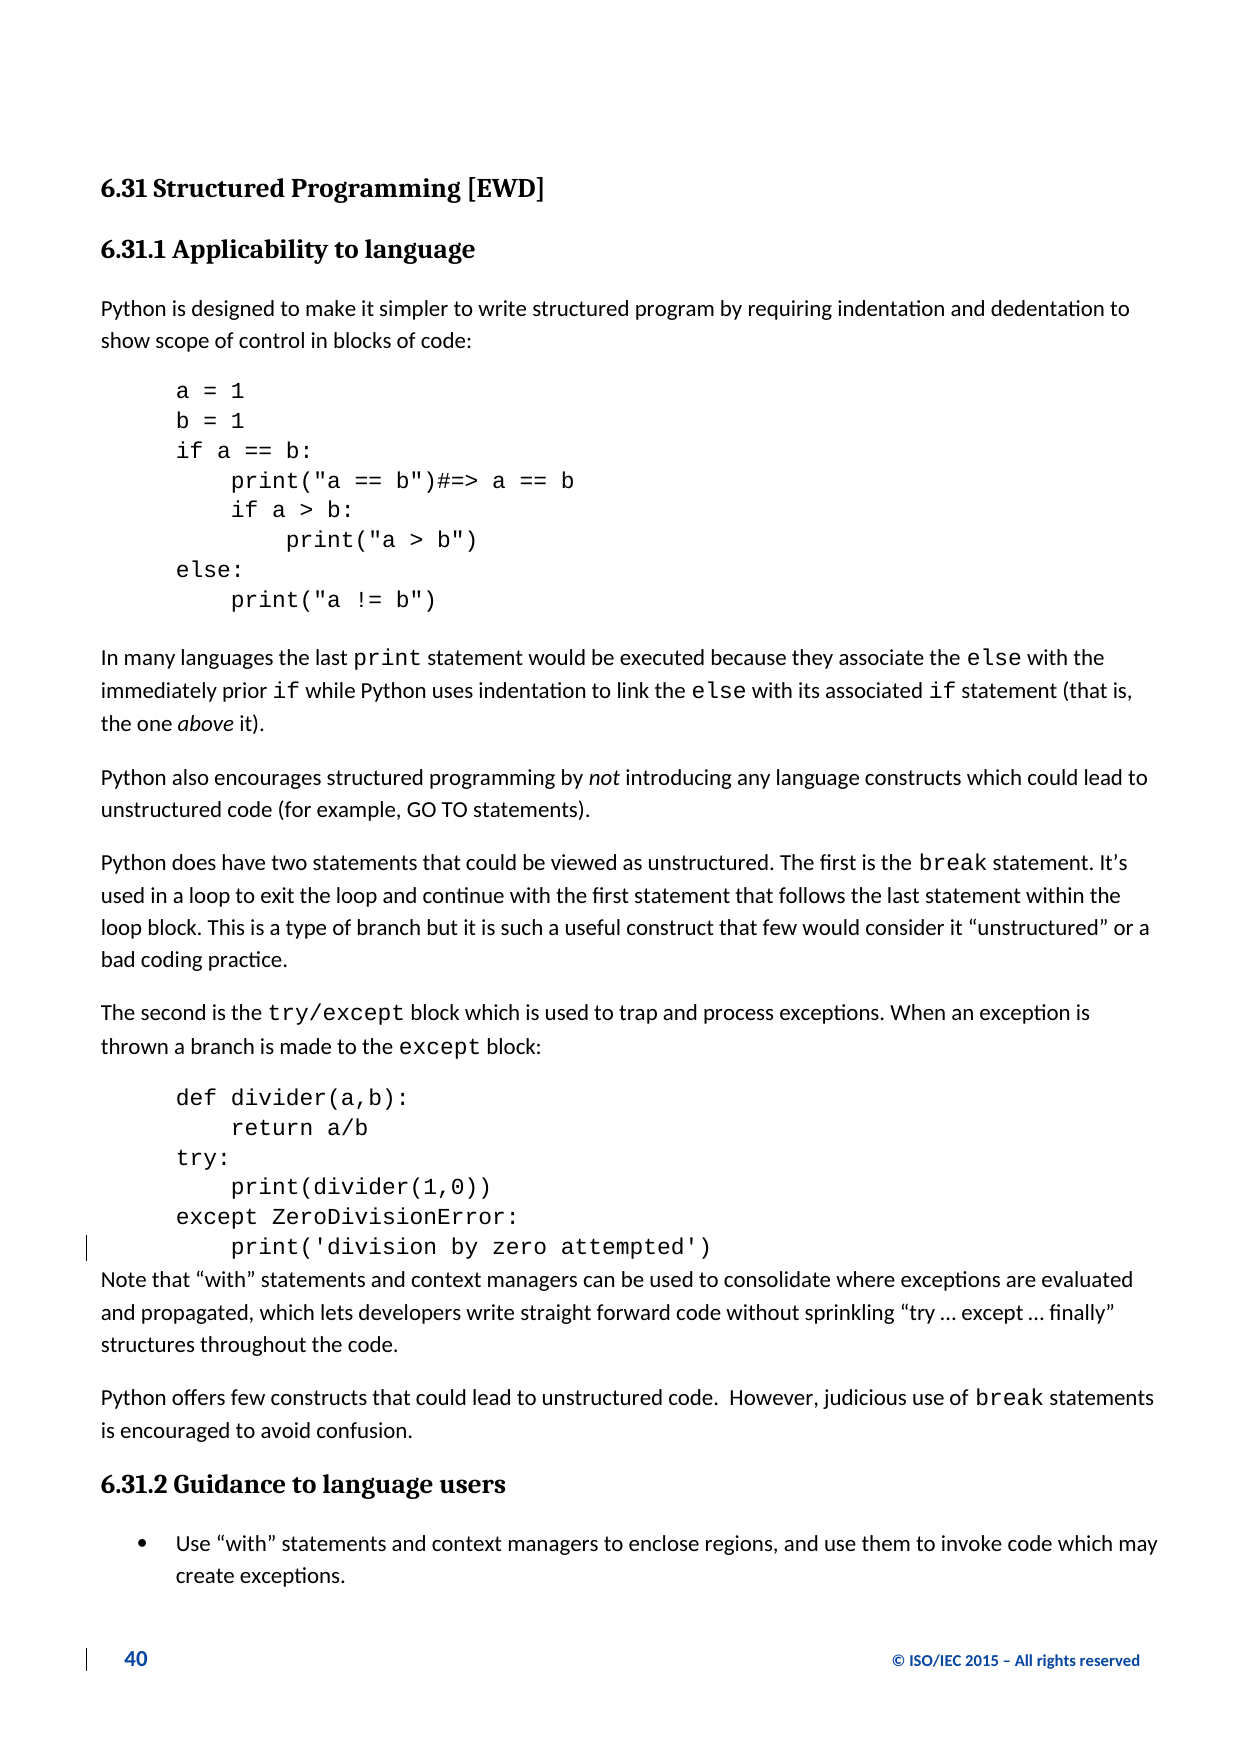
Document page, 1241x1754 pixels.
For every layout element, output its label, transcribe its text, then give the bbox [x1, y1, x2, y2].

text print("a != b") [101, 588, 1164, 614]
text if a > b: [101, 499, 1164, 525]
text print(divider(1,0)) [101, 1176, 1164, 1202]
subtitle 6.31.1 Applicability to language [101, 234, 1164, 265]
text return a/b [101, 1116, 1164, 1142]
list Use “with” statements and context managers to enclose regions, and use them to invoke code which may create exceptions. [138, 1529, 1164, 1589]
text print("a == b")#=> a == b [101, 469, 1164, 495]
text Python also encourages structured programming by not introducing any language constructs which could lead to unstructured code (for example, GO TO statements). [101, 763, 1164, 823]
text print('division by zero attempted') [101, 1235, 1164, 1261]
text Note that “with” statements and context managers can be used to consolidate where exceptions are evaluated and propagated, which lets developers write straight forward code without sprinkling “try … except … finally” structures throughout the code. [101, 1266, 1164, 1358]
text In many languages the last print statement would be executed because they associate the else with the immediately prior if while Python uses indentation to link the else with its associated if statement (that is, the one above it). [101, 643, 1164, 738]
text a = 1 [101, 379, 1164, 406]
text Python is designed to make it simpler to write structured program by requiring indentation and dedentation to show scope of control in blocks of code: [101, 294, 1164, 354]
text print("a > b") [101, 528, 1164, 554]
text try: [101, 1146, 1164, 1172]
text The second is the try/except block which is used to trap and process exceptions. When an exception is thrown a branch is made to the except block: [101, 998, 1164, 1061]
text b = 1 [101, 409, 1164, 435]
text Python offers few constructs that could lead to unstructured code. However, judicious use of break statements is encouraged to avoid confusion. [101, 1383, 1164, 1444]
text Python does have two statements that could be viewed as unstructured. The first is the break statement. It’s used in a loop to exit the loop and continue with the first statement that follows the last statement within the loop block. This is a type of branch but it is such a useful construct that few would consider it “unstructured” or a bad coding practice. [101, 848, 1164, 973]
subtitle 6.31 Structured Programming [EWD] [101, 173, 1164, 205]
text def divider(a,b): [101, 1086, 1164, 1112]
text except ZeroDivisionError: [101, 1205, 1164, 1231]
subtitle 6.31.2 Guidance to language users [101, 1469, 1164, 1500]
text if a == b: [101, 439, 1164, 465]
text else: [101, 558, 1164, 584]
